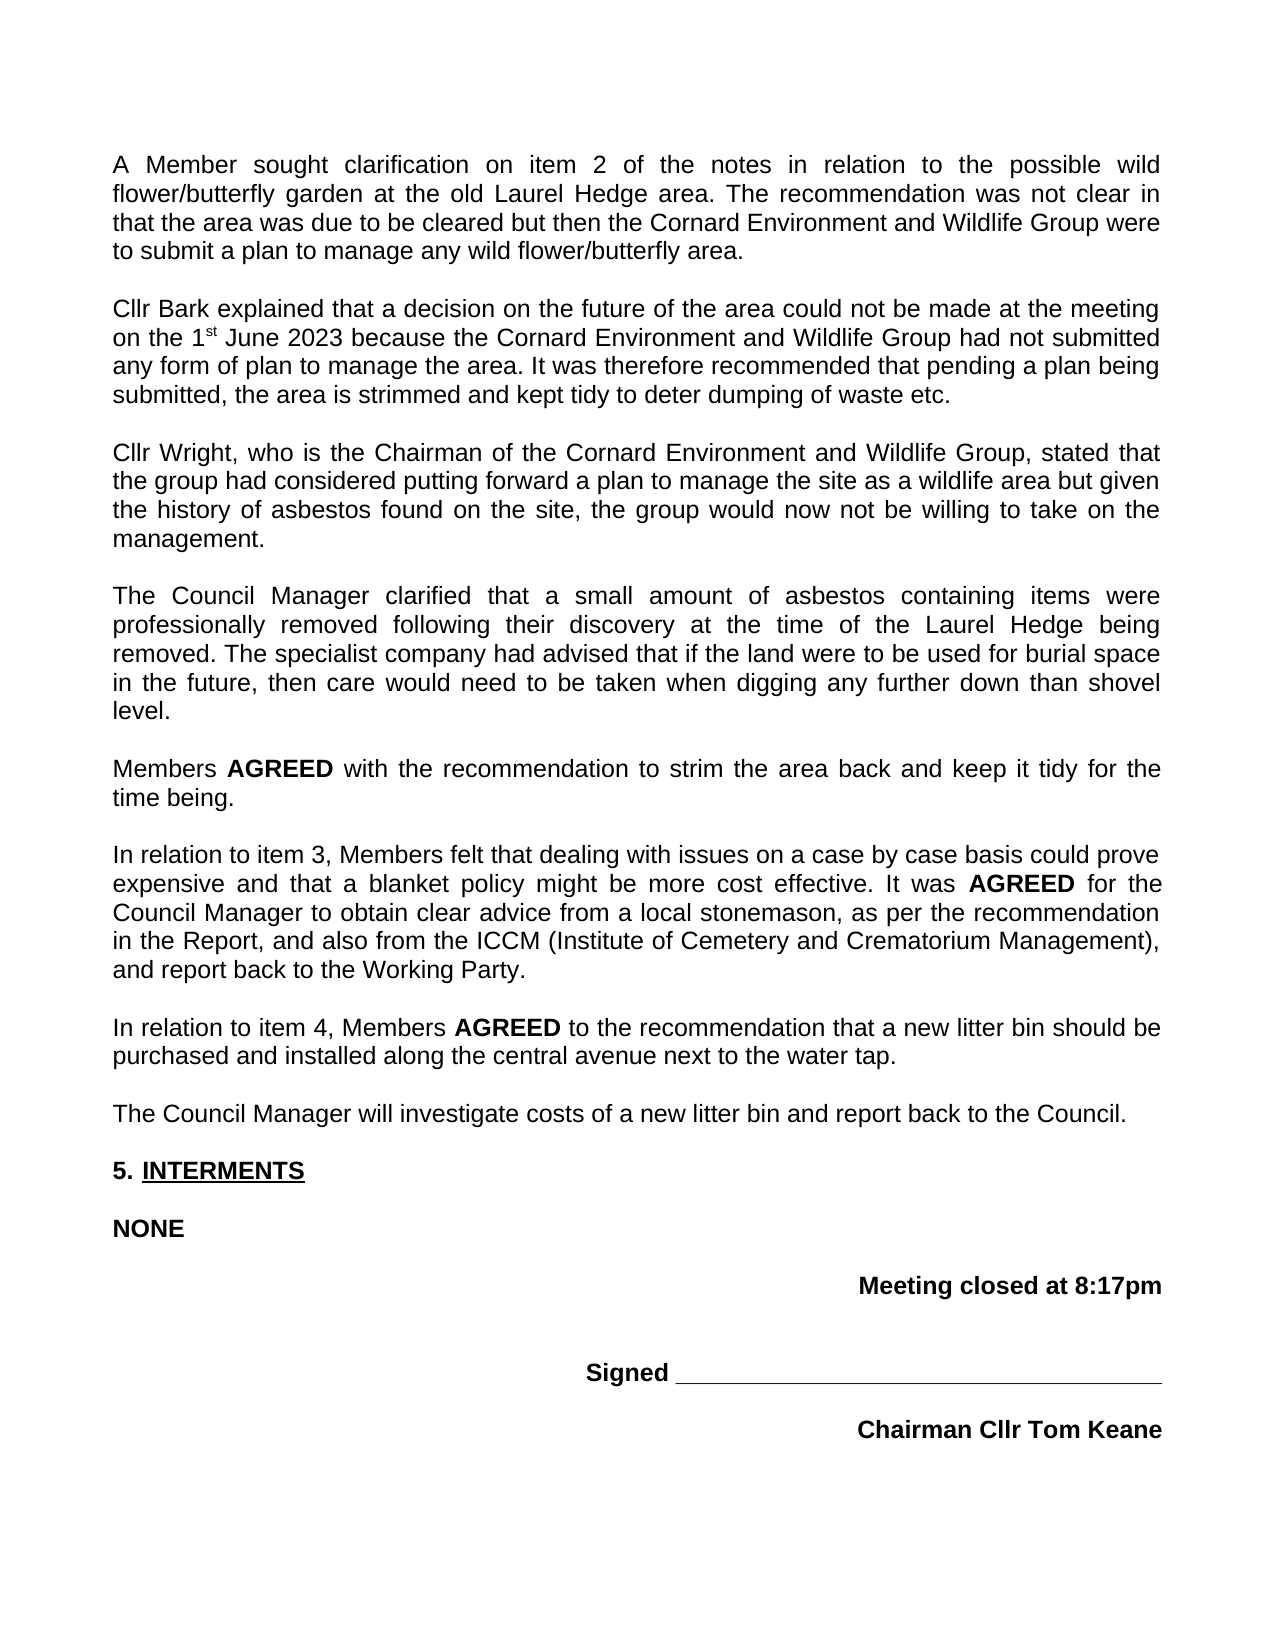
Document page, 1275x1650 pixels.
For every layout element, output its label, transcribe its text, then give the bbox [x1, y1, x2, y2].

text The Council Manager clarified that a small amount of asbestos containing items were professionally removed following their discovery at the time of the Laurel Hedge being removed. The specialist company had advised that if the land were to be used for burial space in the future, then care would need to be taken when digging any further down than shovel level. [112, 581, 1162, 725]
list INTERMENTS [112, 1156, 1162, 1185]
text A Member sought clarification on item 2 of the notes in relation to the possible wild flower/butterfly garden at the old Laurel Hedge area. The recommendation was not clear in that the area was due to be cleared but then the Cornard Environment and Wildlife Group were to submit a plan to manage any wild flower/butterfly area. [112, 150, 1162, 265]
text NONE [112, 1214, 1162, 1242]
text Chairman Cllr Tom Keane [112, 1415, 1162, 1444]
text The Council Manager will investigate costs of a new litter bin and report back to the Council. [112, 1099, 1162, 1127]
text In relation to item 4, Members AGREED to the recommendation that a new litter bin should be purchased and installed along the central avenue next to the water tap. [112, 1012, 1162, 1070]
text Cllr Bark explained that a decision on the future of the area could not be made at the meeting on the 1st June 2023 because the Cornard Environment and Wildlife Group had not submitted any form of plan to manage the area. It was therefore recommended that pending a plan being submitted, the area is strimmed and kept tidy to deter dumping of waste etc. [112, 294, 1162, 409]
text Members AGREED with the recommendation to strim the area back and keep it tidy for the time being. [112, 754, 1162, 811]
text Signed ___________________________________ [112, 1357, 1162, 1386]
text In relation to item 3, Members felt that dealing with issues on a case by case basis could prove expensive and that a blanket policy might be more cost effective. It was AGREED for the Council Manager to obtain clear advice from a local stonemason, as per the recommendation in the Report, and also from the ICCM (Institute of Cemetery and Crematorium Management), and report back to the Working Party. [112, 840, 1162, 984]
text Cllr Wright, who is the Chairman of the Cornard Environment and Wildlife Group, stated that the group had considered putting forward a plan to manage the site as a wildlife area but given the history of asbestos found on the site, the group would now not be willing to take on the management. [112, 437, 1162, 552]
text Meeting closed at 8:17pm [112, 1271, 1162, 1300]
